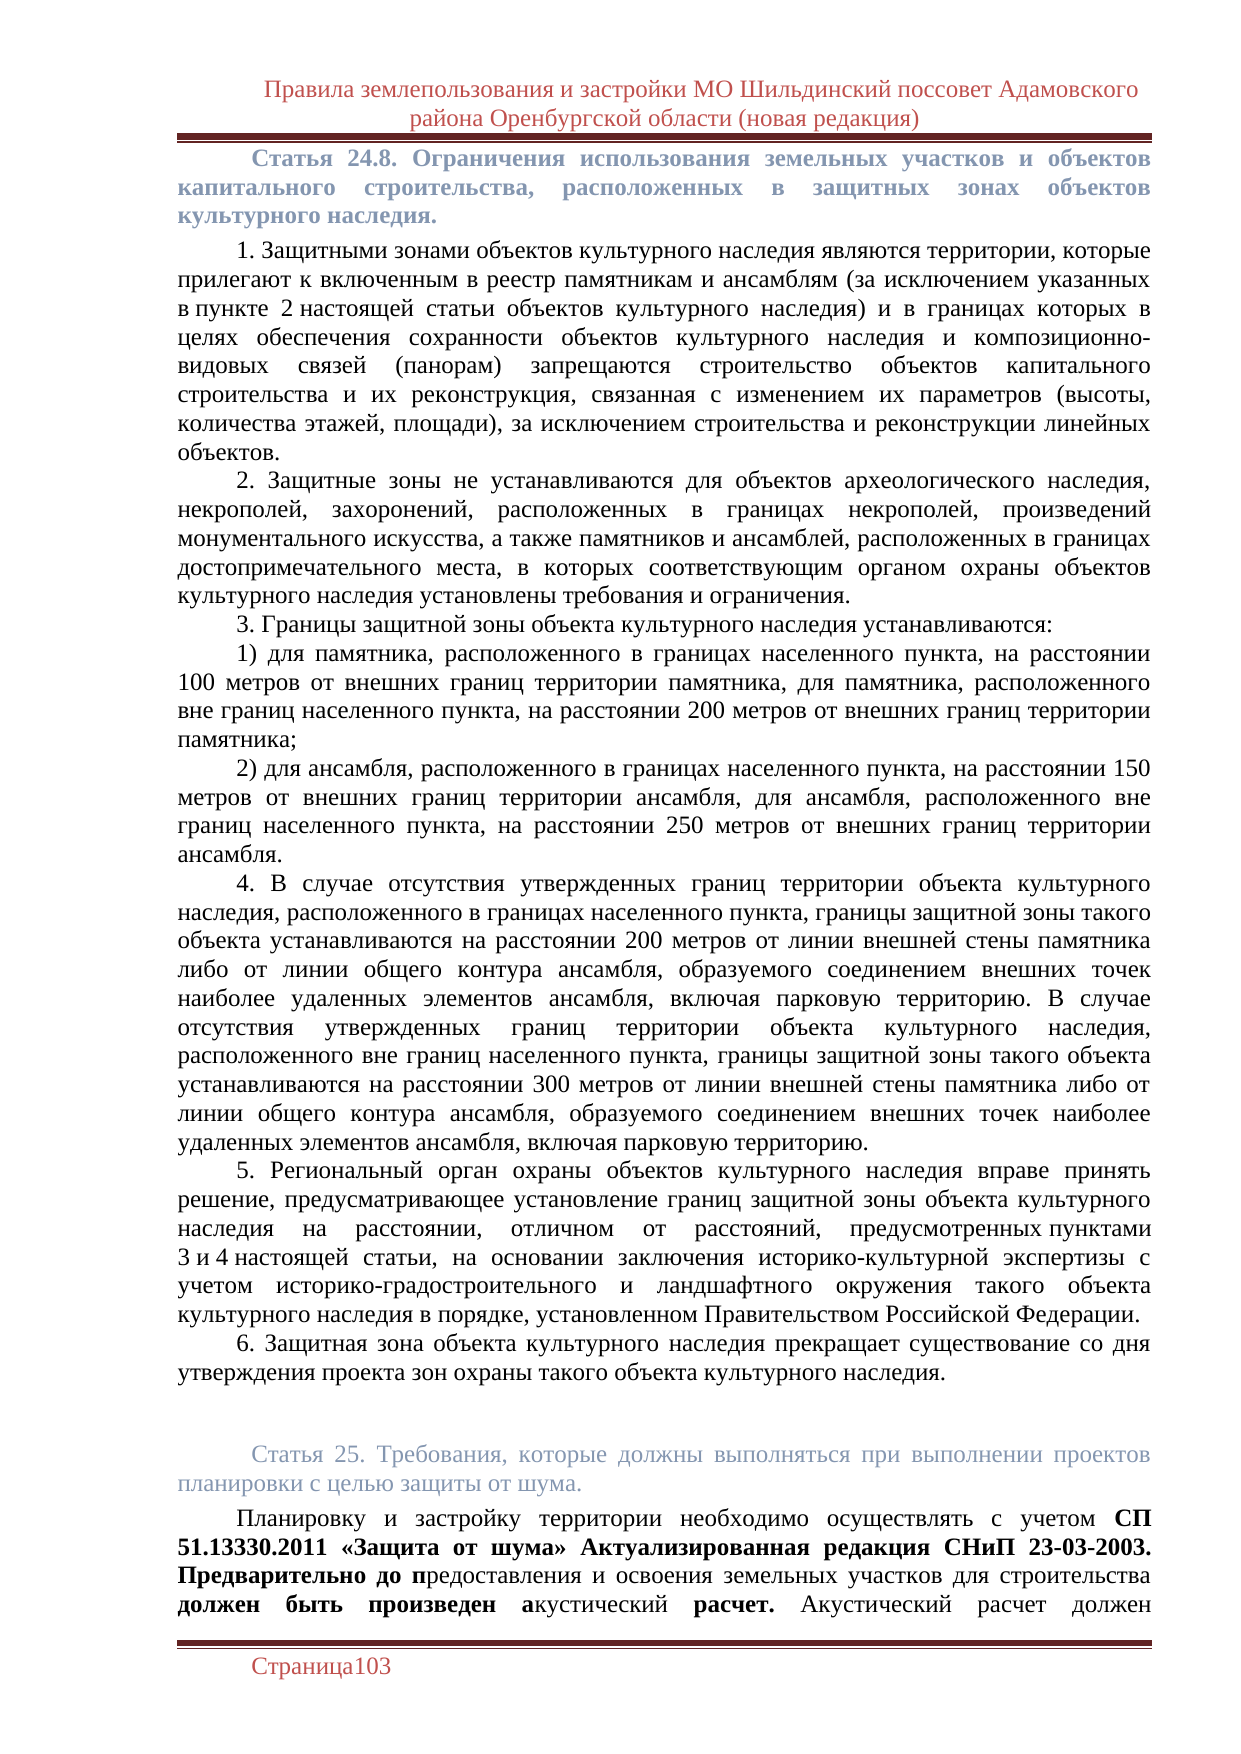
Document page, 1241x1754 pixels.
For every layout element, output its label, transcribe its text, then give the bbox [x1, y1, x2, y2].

subtitle Статья 24.8. Ограничения использования земельных участков и объектов капитального строительства, расположенных в защитных зонах объектов культурного наследия. [177, 143, 1152, 229]
text 6. Защитная зона объекта культурного наследия прекращает существование со дня утверждения проекта зон охраны такого объекта культурного наследия. [177, 1328, 1152, 1385]
text 1. Защитными зонами объектов культурного наследия являются территории, которые прилегают к включенным в реестр памятникам и ансамблям (за исключением указанных в пункте 2 настоящей статьи объектов культурного наследия) и в границах которых в целях обеспечения сохранности объектов культурного наследия и композиционно-видовых связей (панорам) запрещаются строительство объектов капитального строительства и их реконструкция, связанная с изменением их параметров (высоты, количества этажей, площади), за исключением строительства и реконструкции линейных объектов. [177, 235, 1152, 465]
text 5. Региональный орган охраны объектов культурного наследия вправе принять решение, предусматривающее установление границ защитной зоны объекта культурного наследия на расстоянии, отличном от расстояний, предусмотренных пунктами 3 и 4 настоящей статьи, на основании заключения историко-культурной экспертизы с учетом историко-градостроительного и ландшафтного окружения такого объекта культурного наследия в порядке, установленном Правительством Российской Федерации. [177, 1155, 1152, 1328]
subtitle Статья 25. Требования, которые должны выполняться при выполнении проектов планировки с целью защиты от шума. [177, 1439, 1152, 1497]
text 2. Защитные зоны не устанавливаются для объектов археологического наследия, некрополей, захоронений, расположенных в границах некрополей, произведений монументального искусства, а также памятников и ансамблей, расположенных в границах достопримечательного места, в которых соответствующим органом охраны объектов культурного наследия установлены требования и ограничения. [177, 465, 1152, 609]
text 3. Границы защитной зоны объекта культурного наследия устанавливаются: [177, 609, 1152, 638]
text 2) для ансамбля, расположенного в границах населенного пункта, на расстоянии 150 метров от внешних границ территории ансамбля, для ансамбля, расположенного вне границ населенного пункта, на расстоянии 250 метров от внешних границ территории ансамбля. [177, 753, 1152, 868]
text 4. В случае отсутствия утвержденных границ территории объекта культурного наследия, расположенного в границах населенного пункта, границы защитной зоны такого объекта устанавливаются на расстоянии 200 метров от линии внешней стены памятника либо от линии общего контура ансамбля, образуемого соединением внешних точек наиболее удаленных элементов ансамбля, включая парковую территорию. В случае отсутствия утвержденных границ территории объекта культурного наследия, расположенного вне границ населенного пункта, границы защитной зоны такого объекта устанавливаются на расстоянии 300 метров от линии внешней стены памятника либо от линии общего контура ансамбля, образуемого соединением внешних точек наиболее удаленных элементов ансамбля, включая парковую территорию. [177, 868, 1152, 1155]
text 1) для памятника, расположенного в границах населенного пункта, на расстоянии 100 метров от внешних границ территории памятника, для памятника, расположенного вне границ населенного пункта, на расстоянии 200 метров от внешних границ территории памятника; [177, 638, 1152, 753]
